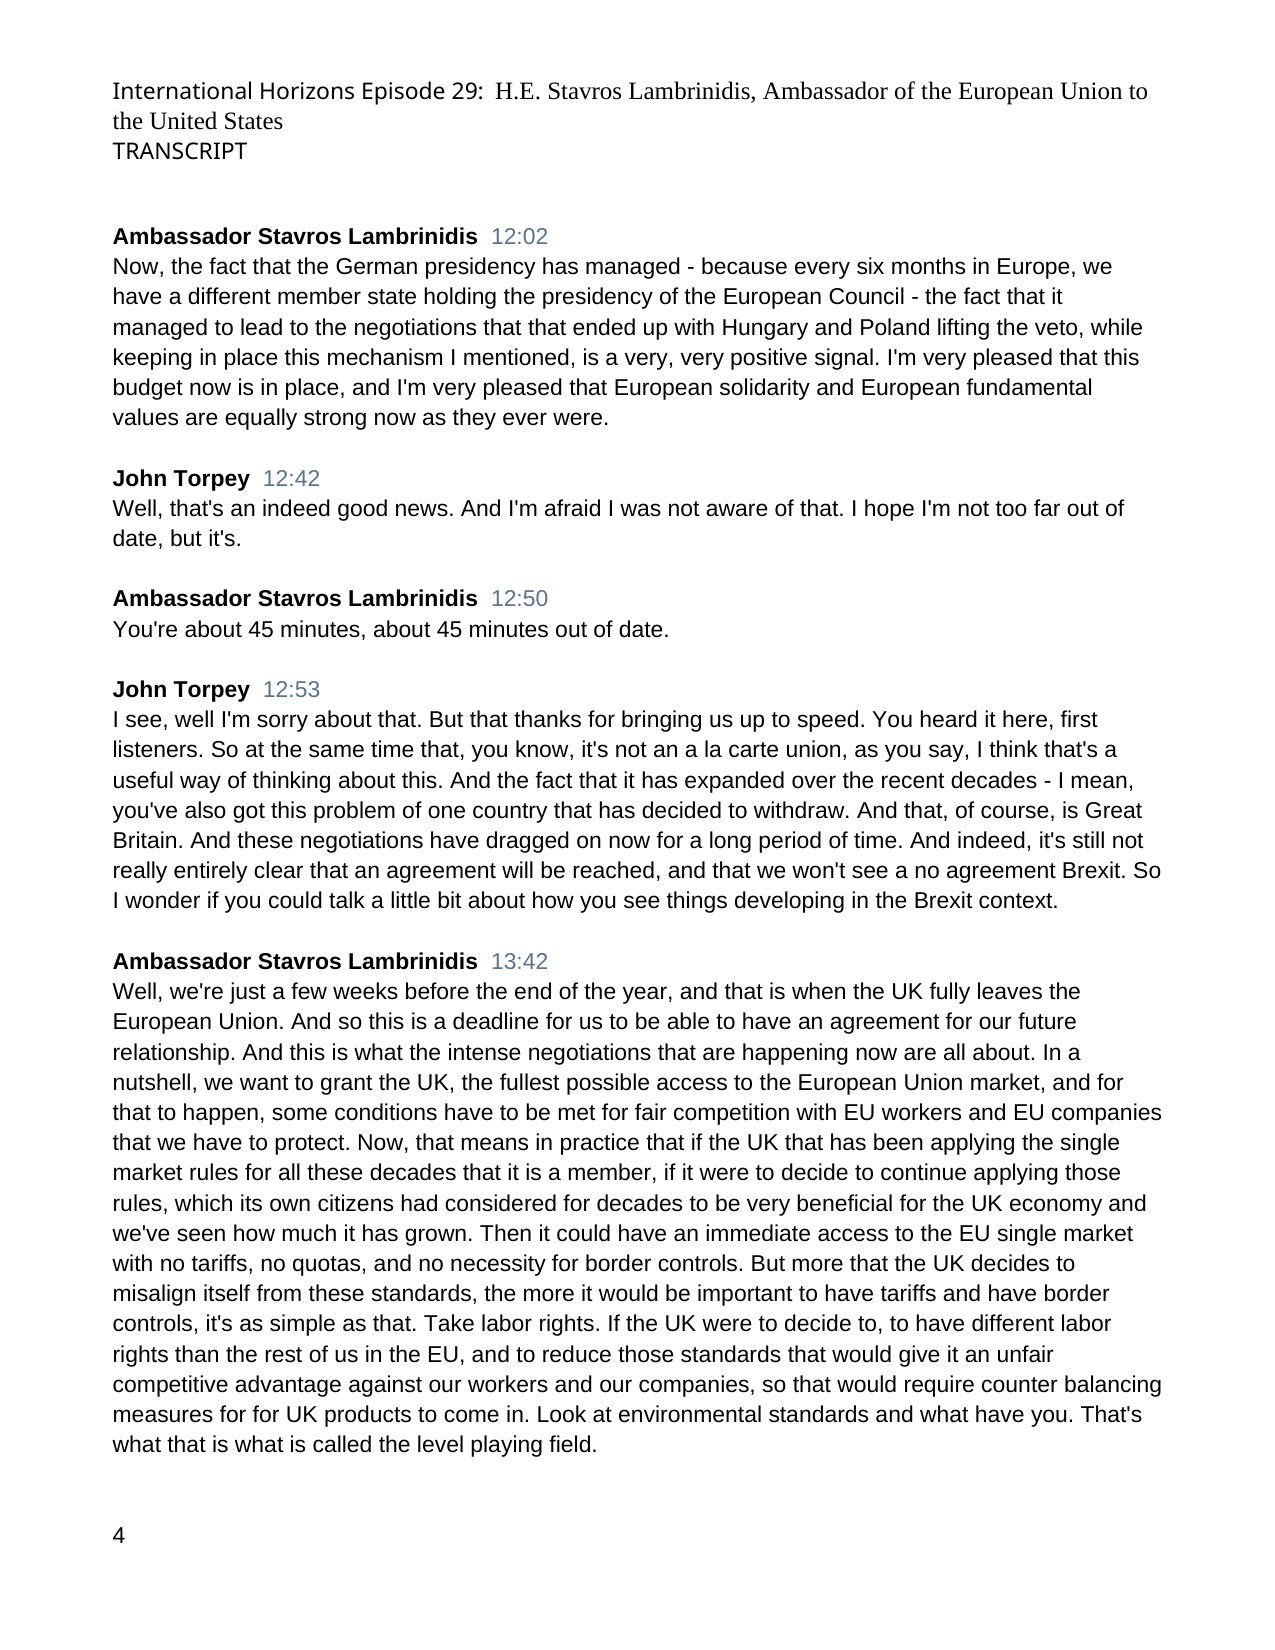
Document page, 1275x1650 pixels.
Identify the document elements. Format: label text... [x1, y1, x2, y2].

text Well, we're just a few weeks before the end of the year, and that is when the UK fully leaves the European Union. And so this is a deadline for us to be able to have an agreement for our future relationship. And this is what the intense negotiations that are happening now are all about. In a nutshell, we want to grant the UK, the fullest possible access to the European Union market, and for that to happen, some conditions have to be met for fair competition with EU workers and EU companies that we have to protect. Now, that means in practice that if the UK that has been applying the single market rules for all these decades that it is a member, if it were to decide to continue applying those rules, which its own citizens had considered for decades to be very beneficial for the UK economy and we've seen how much it has grown. Then it could have an immediate access to the EU single market with no tariffs, no quotas, and no necessity for border controls. But more that the UK decides to misalign itself from these standards, the more it would be important to have tariffs and have border controls, it's as simple as that. Take labor rights. If the UK were to decide to, to have different labor rights than the rest of us in the EU, and to reduce those standards that would give it an unfair competitive advantage against our workers and our companies, so that would require counter balancing measures for for UK products to come in. Look at environmental standards and what have you. That's what that is what is called the level playing field. [112, 978, 1162, 1457]
text Well, that's an indeed good news. And I'm afraid I was not aware of that. I hope I'm not too far out of date, but it's. [112, 495, 1162, 551]
text Ambassador Stavros Lambrinidis 13:42 [112, 948, 1162, 974]
text Now, the fact that the German presidency has managed - because every six months in Europe, we have a different member state holding the presidency of the European Council - the fact that it managed to lead to the negotiations that that ended up with Hungary and Poland lifting the veto, while keeping in place this mechanism I mentioned, is a very, very positive signal. I'm very pleased that this budget now is in place, and I'm very pleased that European solidarity and European fundamental values are equally strong now as they ever were. [112, 253, 1162, 430]
text I see, well I'm sorry about that. But that thanks for bringing us up to speed. You heard it here, first listeners. So at the same time that, you know, it's not an a la carte union, as you say, I think that's a useful way of thinking about this. And the fact that it has expanded over the recent decades - I mean, you've also got this problem of one country that has decided to withdraw. And that, of course, is Great Britain. And these negotiations have dragged on now for a long period of time. And indeed, it's still not really entirely clear that an agreement will be reached, and that we won't see a no agreement Brexit. So I wonder if you could talk a little bit about how you see things developing in the Brexit context. [112, 706, 1162, 914]
text You're about 45 minutes, about 45 minutes out of date. [112, 616, 1162, 642]
text Ambassador Stavros Lambrinidis 12:50 [112, 585, 1162, 612]
text John Torpey 12:42 [112, 464, 1162, 491]
text John Torpey 12:53 [112, 676, 1162, 702]
text Ambassador Stavros Lambrinidis 12:02 [112, 223, 1162, 249]
